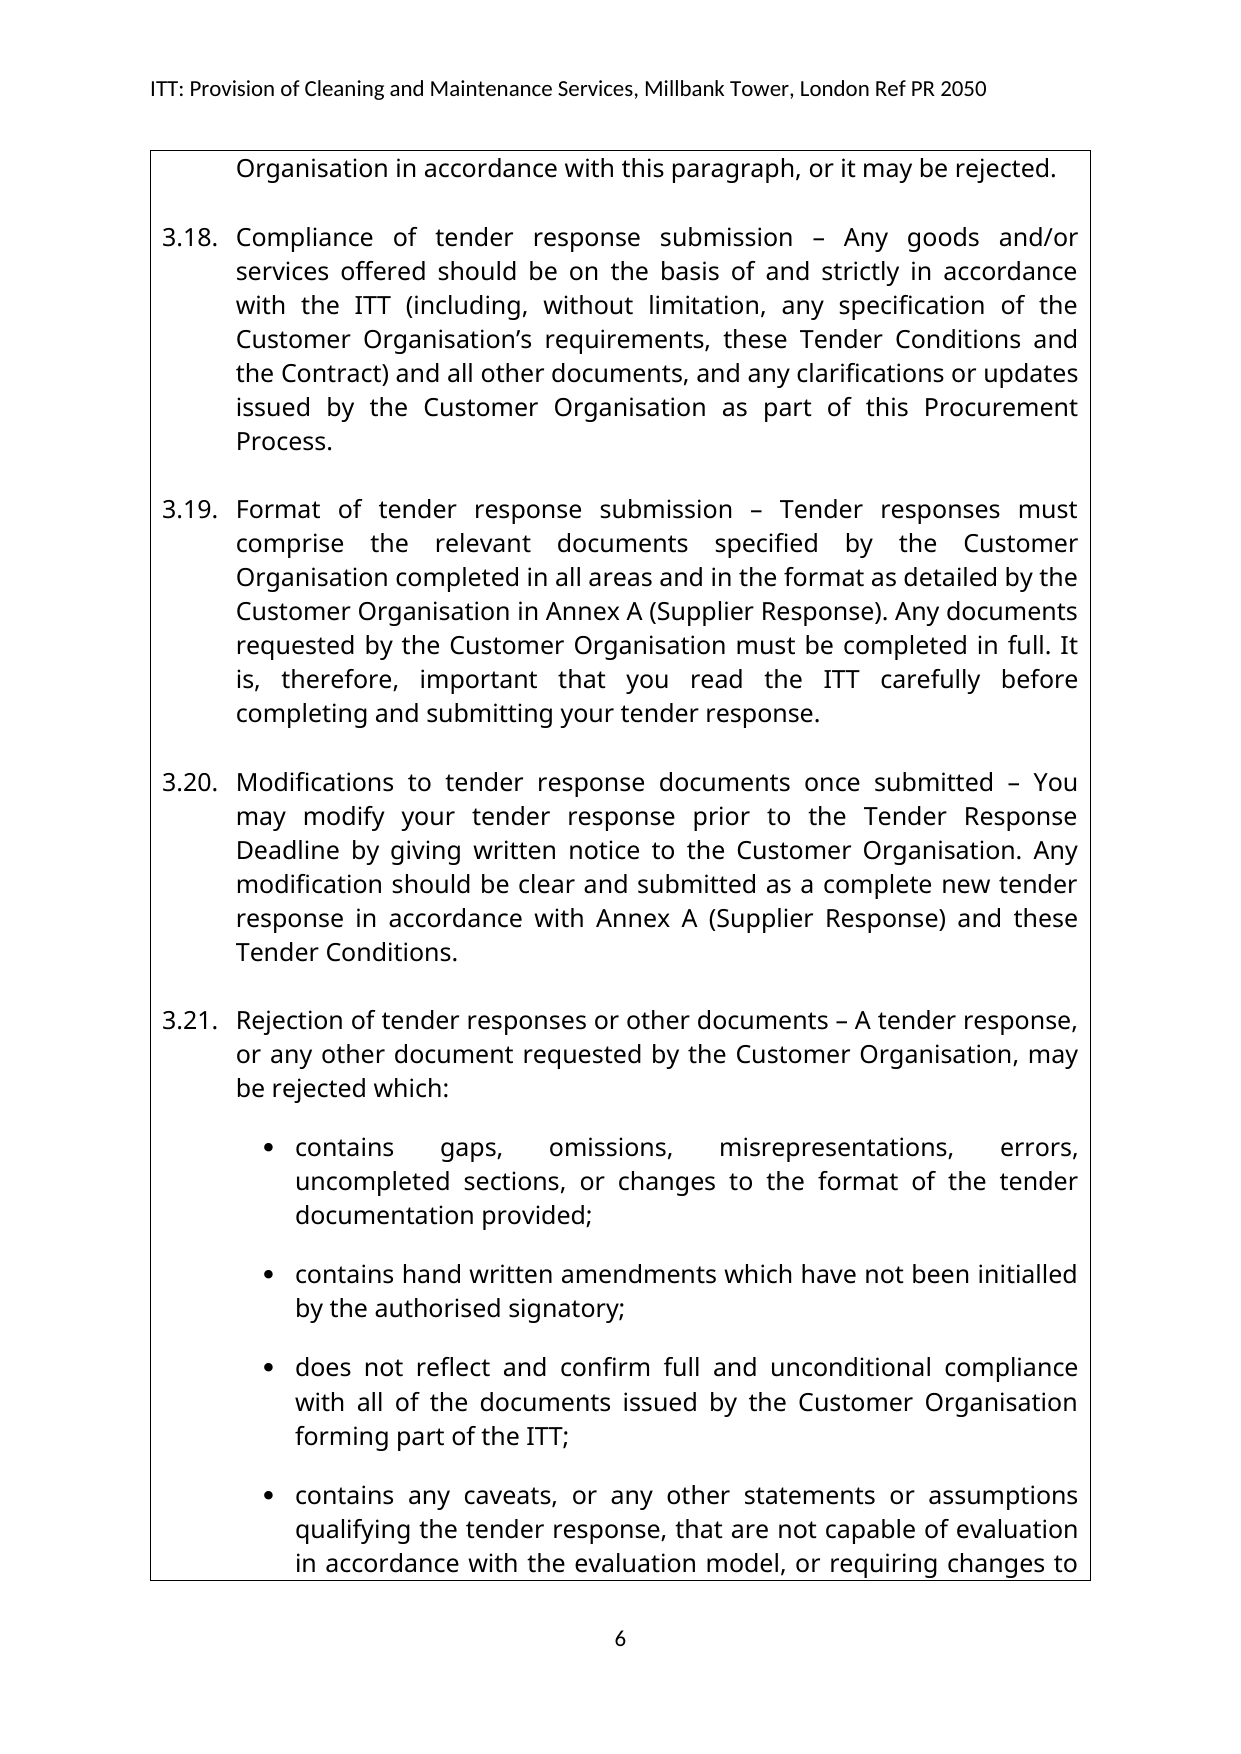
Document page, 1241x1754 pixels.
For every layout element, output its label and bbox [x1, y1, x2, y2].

table_cell [151, 151, 1090, 1579]
